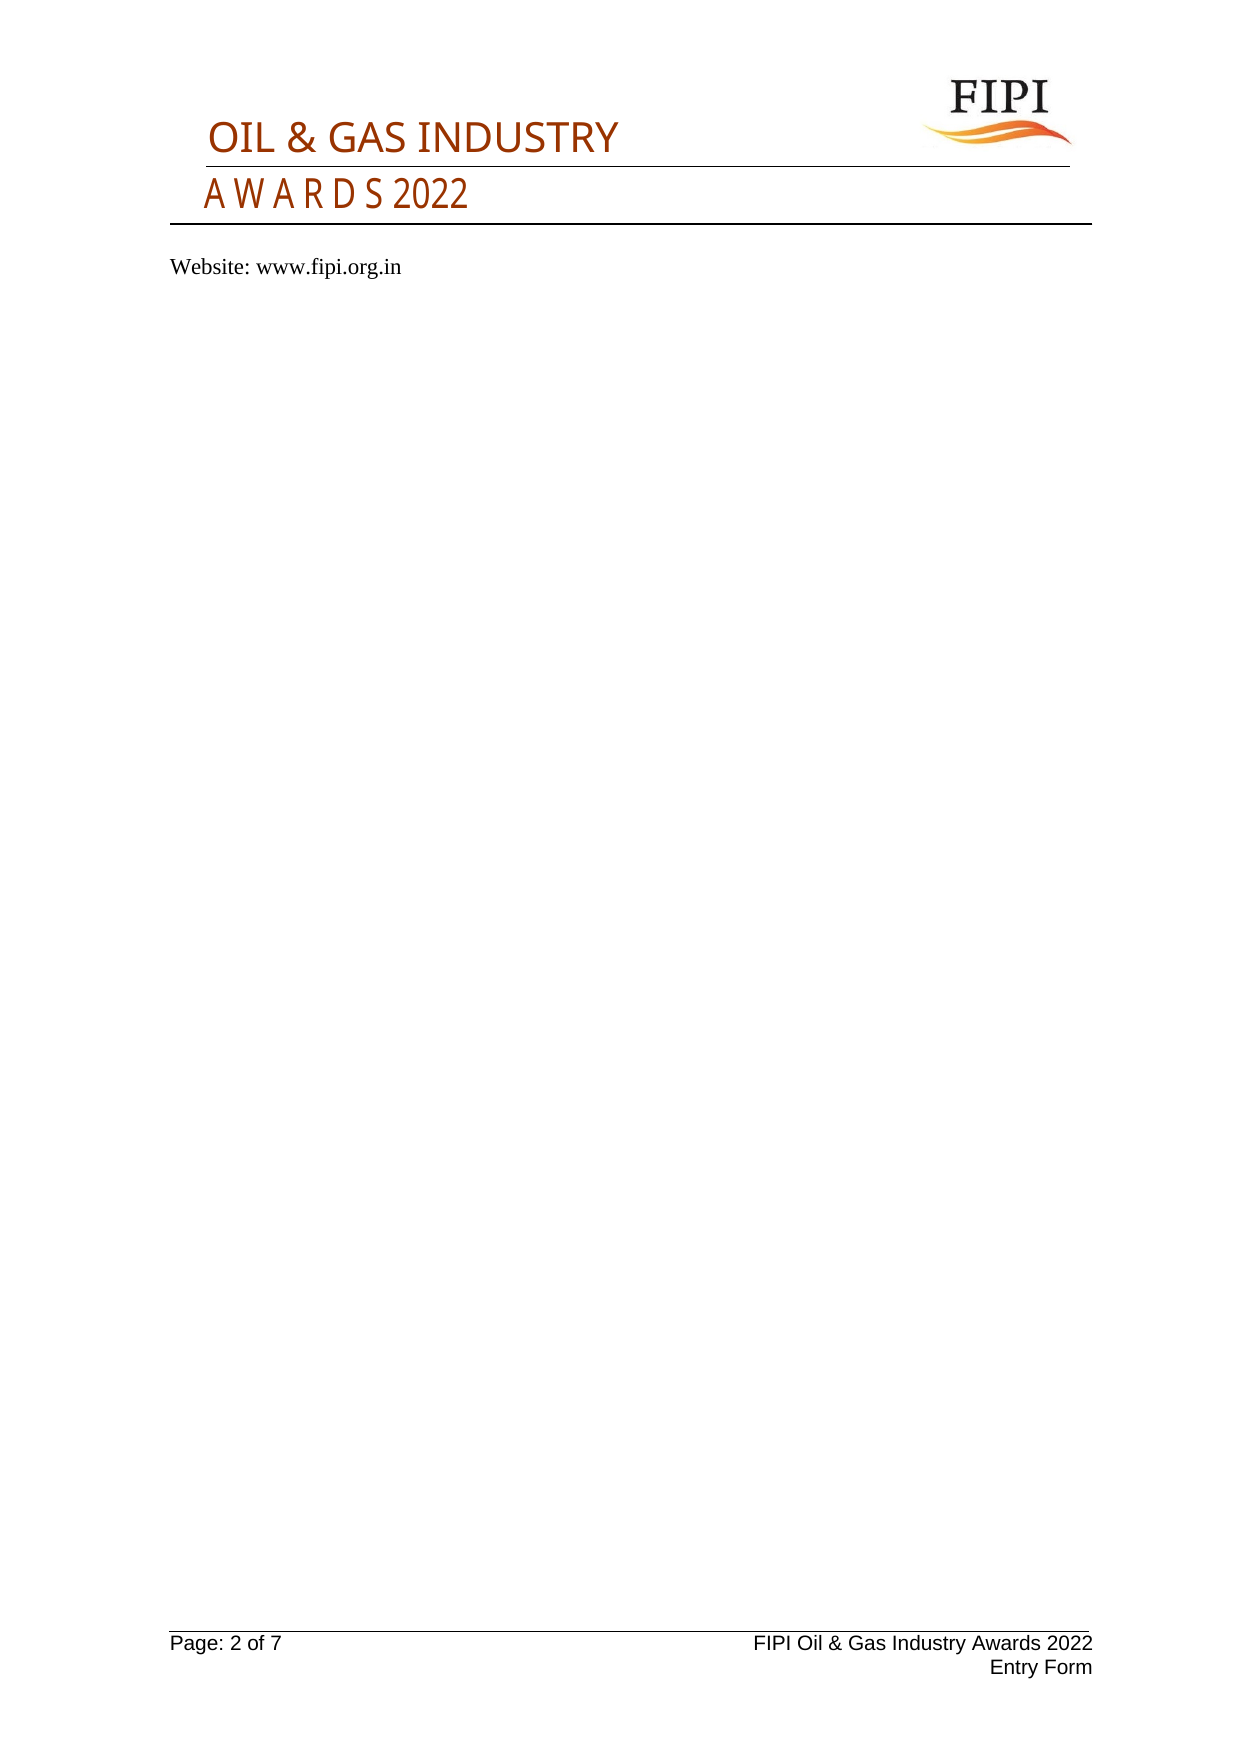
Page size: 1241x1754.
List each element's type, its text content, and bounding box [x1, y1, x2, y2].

picture [919, 75, 1078, 152]
text Website: www.fipi.org.in [169, 253, 1092, 280]
